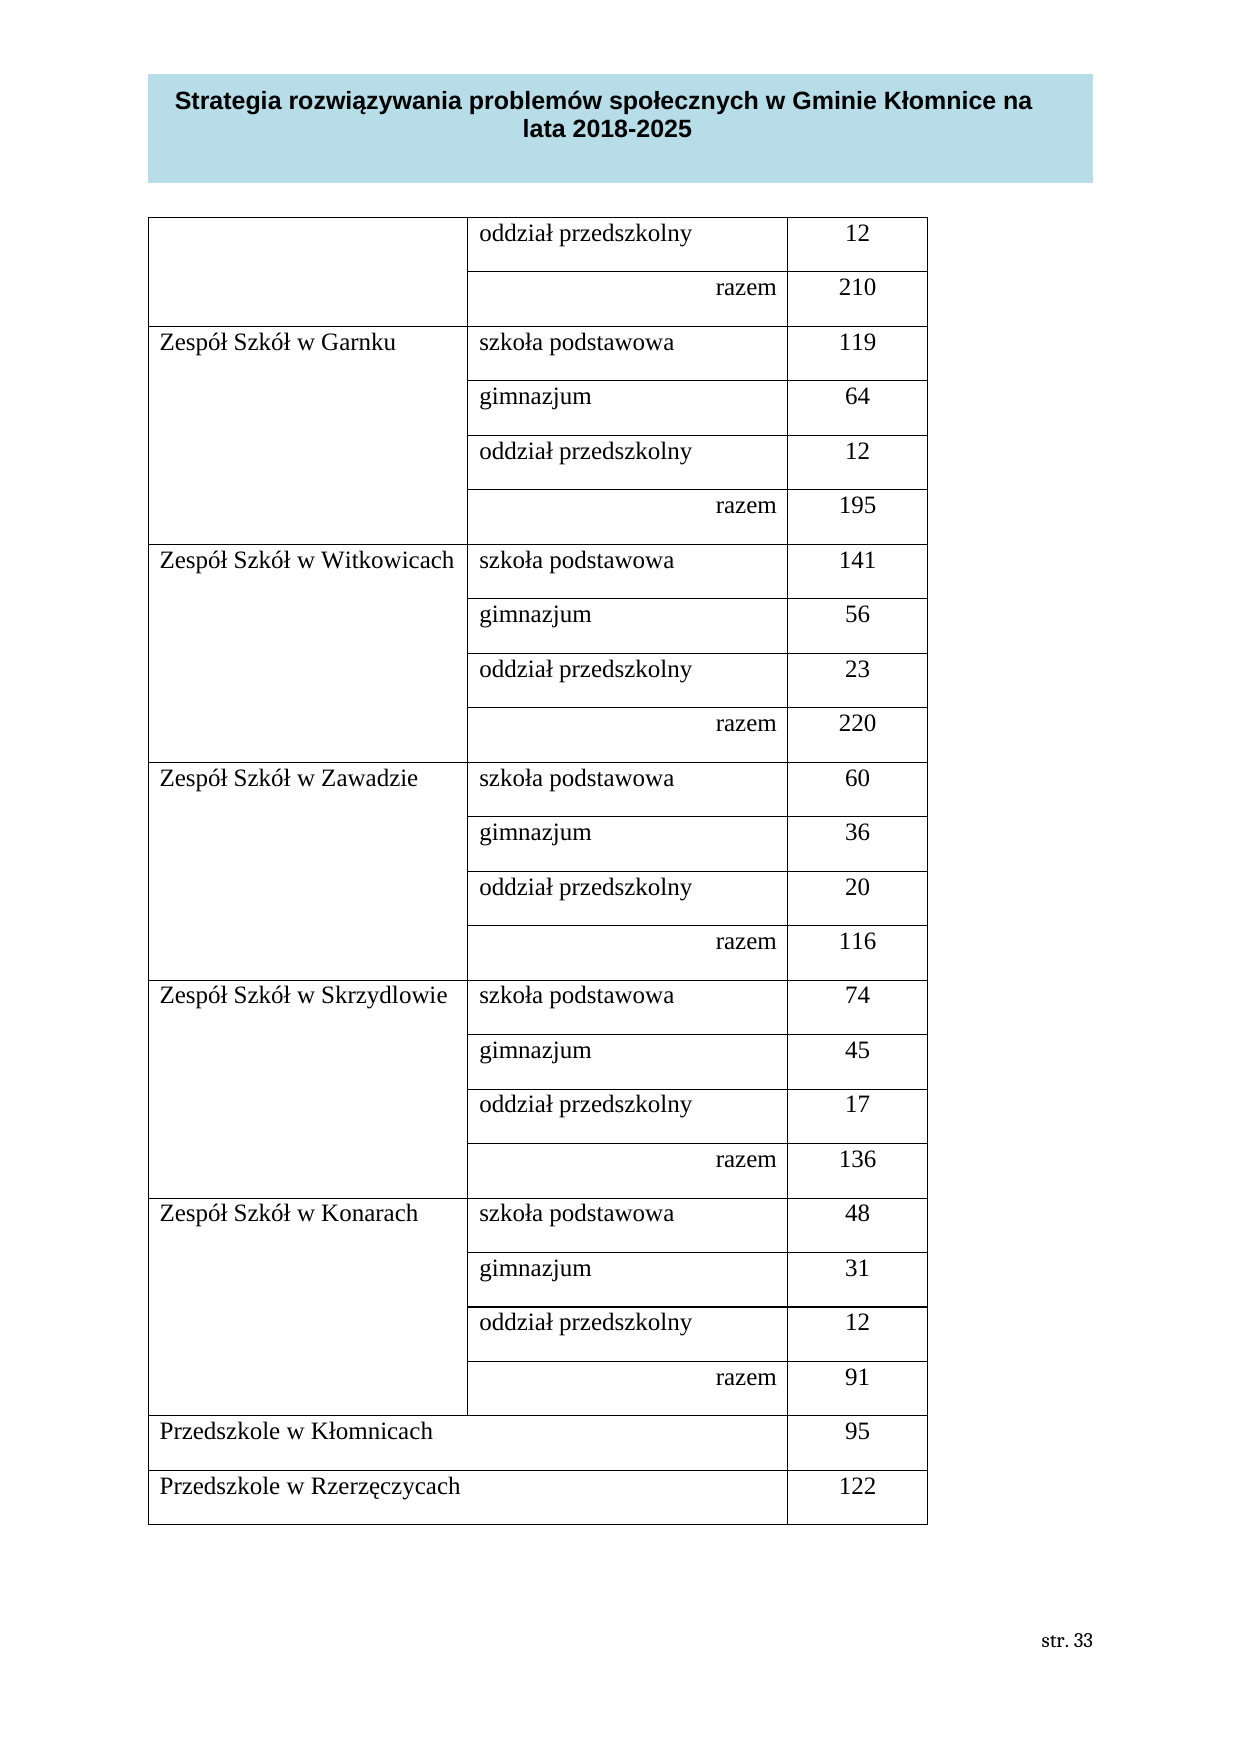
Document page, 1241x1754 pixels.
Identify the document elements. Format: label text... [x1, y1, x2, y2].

table_cell 23 [788, 654, 927, 707]
table_cell oddział przedszkolny [468, 872, 787, 925]
table_cell oddział przedszkolny [468, 1308, 787, 1361]
table_cell 220 [788, 708, 927, 762]
table_cell 136 [788, 1144, 927, 1197]
table_cell 12 [788, 218, 927, 271]
table_cell 141 [788, 545, 927, 598]
table_cell oddział przedszkolny [468, 436, 787, 489]
table_cell oddział przedszkolny [468, 654, 787, 707]
table_cell Przedszkole w Rzerzęczycach [149, 1471, 787, 1524]
table_cell Zespół Szkół w Witkowicach [149, 545, 467, 762]
table_cell razem [468, 490, 787, 544]
table_cell szkoła podstawowa [468, 545, 787, 598]
table_cell 20 [788, 872, 927, 925]
table_cell 195 [788, 490, 927, 544]
table_cell szkoła podstawowa [468, 1199, 787, 1252]
table_cell 95 [788, 1416, 927, 1470]
table_cell 60 [788, 763, 927, 816]
table_cell gimnazjum [468, 817, 787, 871]
table_cell gimnazjum [468, 381, 787, 435]
table_cell 48 [788, 1199, 927, 1252]
table_cell 31 [788, 1253, 927, 1306]
table_cell szkoła podstawowa [468, 763, 787, 816]
table_cell 210 [788, 272, 927, 326]
table_cell 12 [788, 1308, 927, 1361]
table_cell 116 [788, 926, 927, 979]
table_cell szkoła podstawowa [468, 981, 787, 1034]
table_cell 56 [788, 599, 927, 653]
table_cell 45 [788, 1035, 927, 1088]
table_cell razem [468, 708, 787, 762]
table_cell oddział przedszkolny [468, 1090, 787, 1143]
table_cell Przedszkole w Kłomnicach [149, 1416, 787, 1470]
table_cell gimnazjum [468, 1035, 787, 1088]
table_cell Zespół Szkół w Konarach [149, 1199, 467, 1415]
table_cell 12 [788, 436, 927, 489]
table_cell gimnazjum [468, 1253, 787, 1306]
table_cell razem [468, 1362, 787, 1415]
table_cell razem [468, 926, 787, 979]
table_cell 36 [788, 817, 927, 871]
table_cell Zespół Szkół w Skrzydlowie [149, 981, 467, 1197]
table_cell Zespół Szkół w Garnku [149, 327, 467, 544]
table_cell oddział przedszkolny [468, 218, 787, 271]
table_cell 122 [788, 1471, 927, 1524]
table_cell 17 [788, 1090, 927, 1143]
table_cell szkoła podstawowa [468, 327, 787, 380]
table_cell 64 [788, 381, 927, 435]
table_cell 91 [788, 1362, 927, 1415]
table_cell 74 [788, 981, 927, 1034]
table_cell razem [468, 272, 787, 326]
table_cell gimnazjum [468, 599, 787, 653]
table_cell Zespół Szkół w Zawadzie [149, 763, 467, 979]
table_cell 119 [788, 327, 927, 380]
table_cell razem [468, 1144, 787, 1197]
